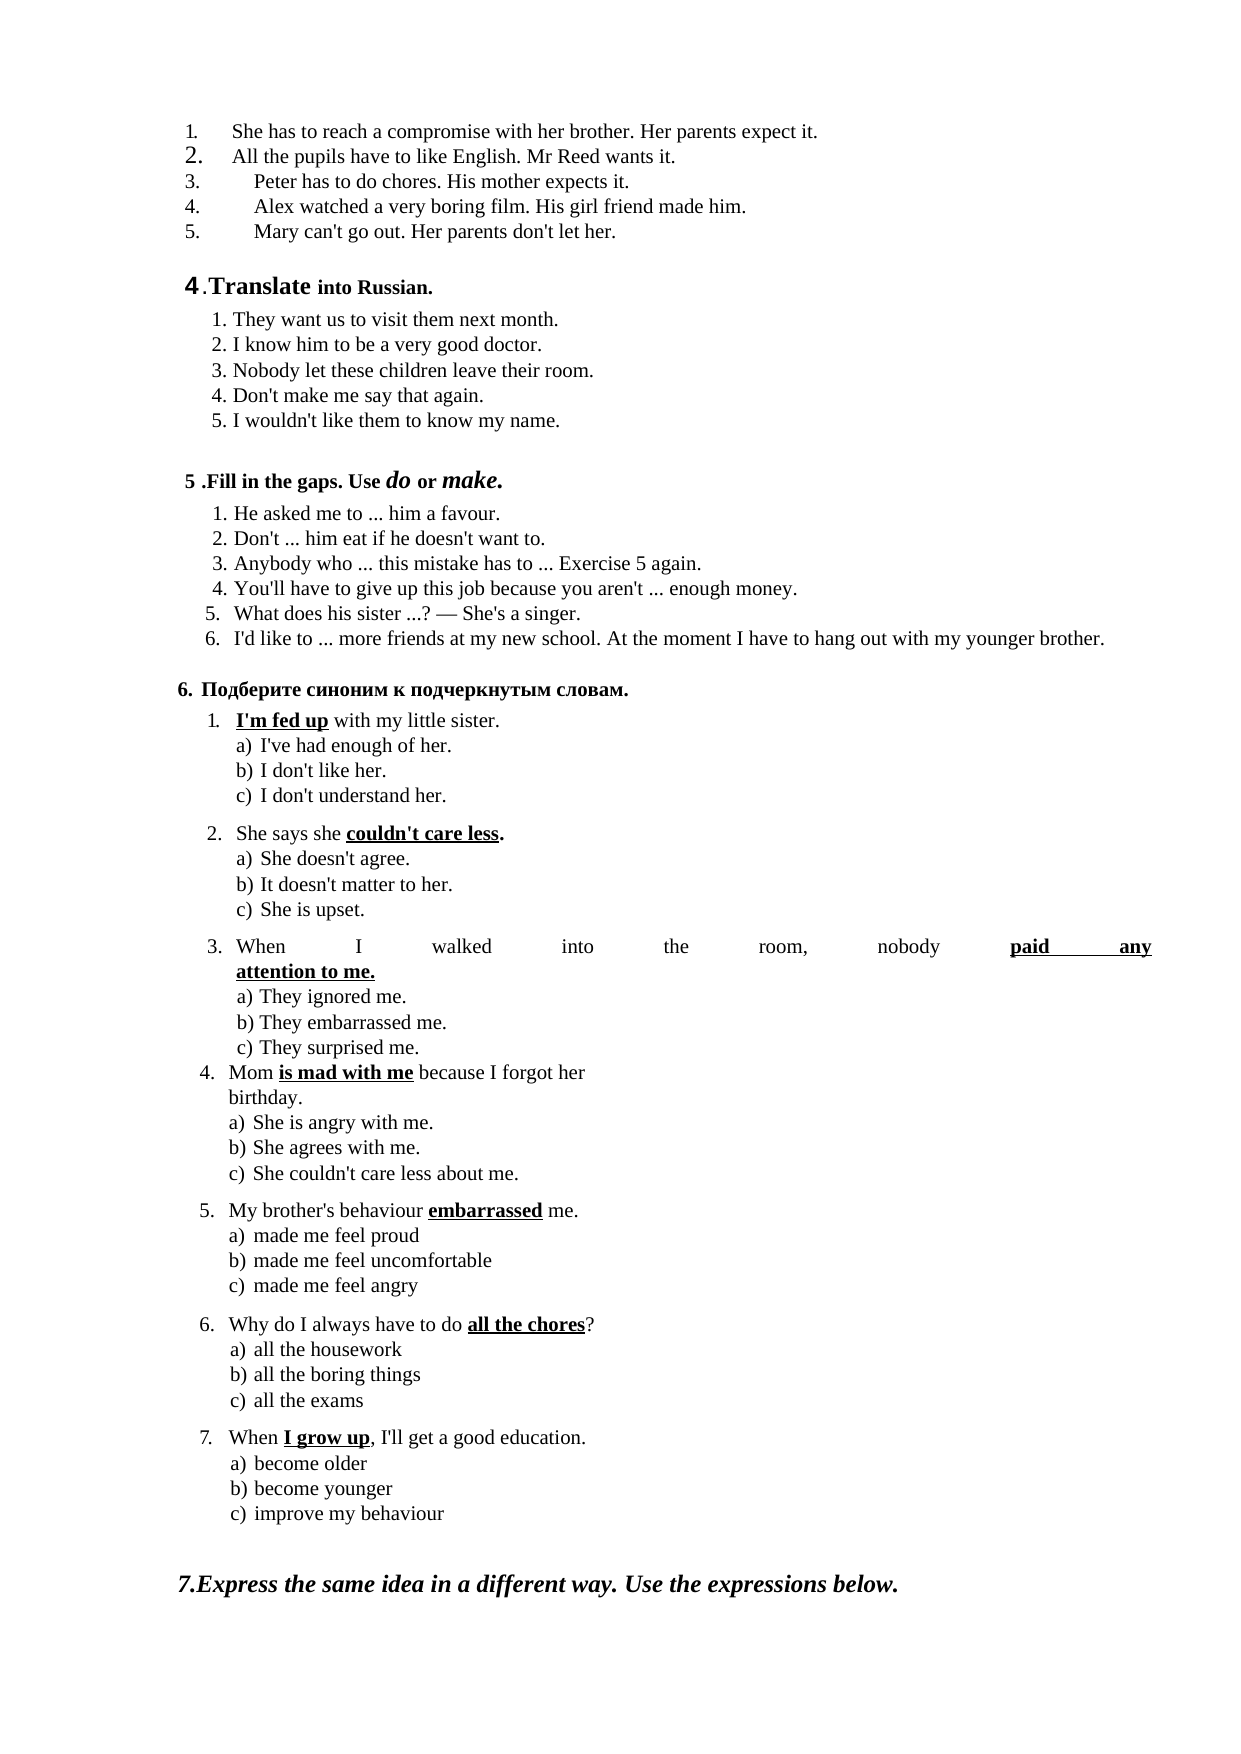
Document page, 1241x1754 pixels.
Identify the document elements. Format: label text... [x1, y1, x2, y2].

list They surprised me. [237, 1034, 1152, 1059]
list improve my behaviour [230, 1501, 1152, 1526]
list all the boring things [230, 1361, 1152, 1386]
list I'd like to ... more friends at my new school. At the moment I have to hang out with my younger brother. [205, 625, 1152, 650]
list They embarrassed me. [237, 1009, 1152, 1034]
text 4. Mom is mad with me because I forgot her birthday. [199, 1059, 1152, 1109]
list They want us to visit them next month. [204, 306, 1152, 331]
list He asked me to ... him a favour. [205, 500, 1152, 525]
text 6. Подберите синоним к подчеркнутым словам. [177, 677, 1152, 701]
list What does his sister ...? — She's a singer. [205, 600, 1152, 625]
text 2. She says she couldn't care less. [207, 820, 1152, 845]
list all the housework [230, 1336, 1152, 1361]
list I don't understand her. [236, 783, 1152, 808]
text 6. Why do I always have to do all the chores? [199, 1311, 1152, 1336]
list Don't ... him eat if he doesn't want to. [205, 525, 1152, 550]
list She couldn't care less about me. [229, 1160, 1152, 1185]
list Nobody let these children leave their room. [204, 357, 1152, 382]
text 7. When I grow up, I'll get a good education. [199, 1424, 1152, 1449]
list made me feel angry [229, 1273, 1152, 1298]
list She doesn't agree. [236, 845, 1152, 871]
list Anybody who ... this mistake has to ... Exercise 5 again. [205, 550, 1152, 575]
list I wouldn't like them to know my name. [204, 407, 1152, 432]
text 1. I'm fed up with my little sister. [207, 707, 1152, 732]
text 5 .Fill in the gaps. Use do or make. [177, 466, 1152, 494]
list It doesn't matter to her. [236, 871, 1152, 896]
list become older [230, 1450, 1152, 1475]
list Alex watched a very boring film. His girl friend made him. [177, 193, 1152, 218]
list They ignored me. [237, 984, 1152, 1009]
list Peter has to do chores. His mother expects it. [177, 168, 1152, 193]
list All the pupils have to like English. Mr Reed wants it. [177, 143, 1152, 168]
list I know him to be a very good doctor. [204, 331, 1152, 356]
text 5. My brother's behaviour embarrassed me. [199, 1197, 1152, 1222]
list She is upset. [236, 896, 1152, 922]
text 3. When I walked into the room, nobody paid any attention to me. [207, 934, 1152, 984]
list I don't like her. [236, 758, 1152, 783]
list Don't make me say that again. [204, 382, 1152, 407]
list Mary can't go out. Her parents don't let her. [177, 218, 1152, 243]
text 7.Express the same idea in a different way. Use the expressions below. [177, 1569, 1152, 1598]
list You'll have to give up this job because you aren't ... enough money. [205, 575, 1152, 600]
list I've had enough of her. [236, 732, 1152, 757]
list She agrees with me. [229, 1134, 1152, 1159]
list made me feel proud [229, 1222, 1152, 1247]
list She has to reach a compromise with her brother. Her parents expect it. [177, 118, 1152, 143]
list She is angry with me. [229, 1109, 1152, 1134]
list all the exams [230, 1387, 1152, 1412]
text 4 .Translate into Russian. [177, 271, 1152, 300]
list made me feel uncomfortable [229, 1248, 1152, 1273]
list become younger [230, 1476, 1152, 1501]
